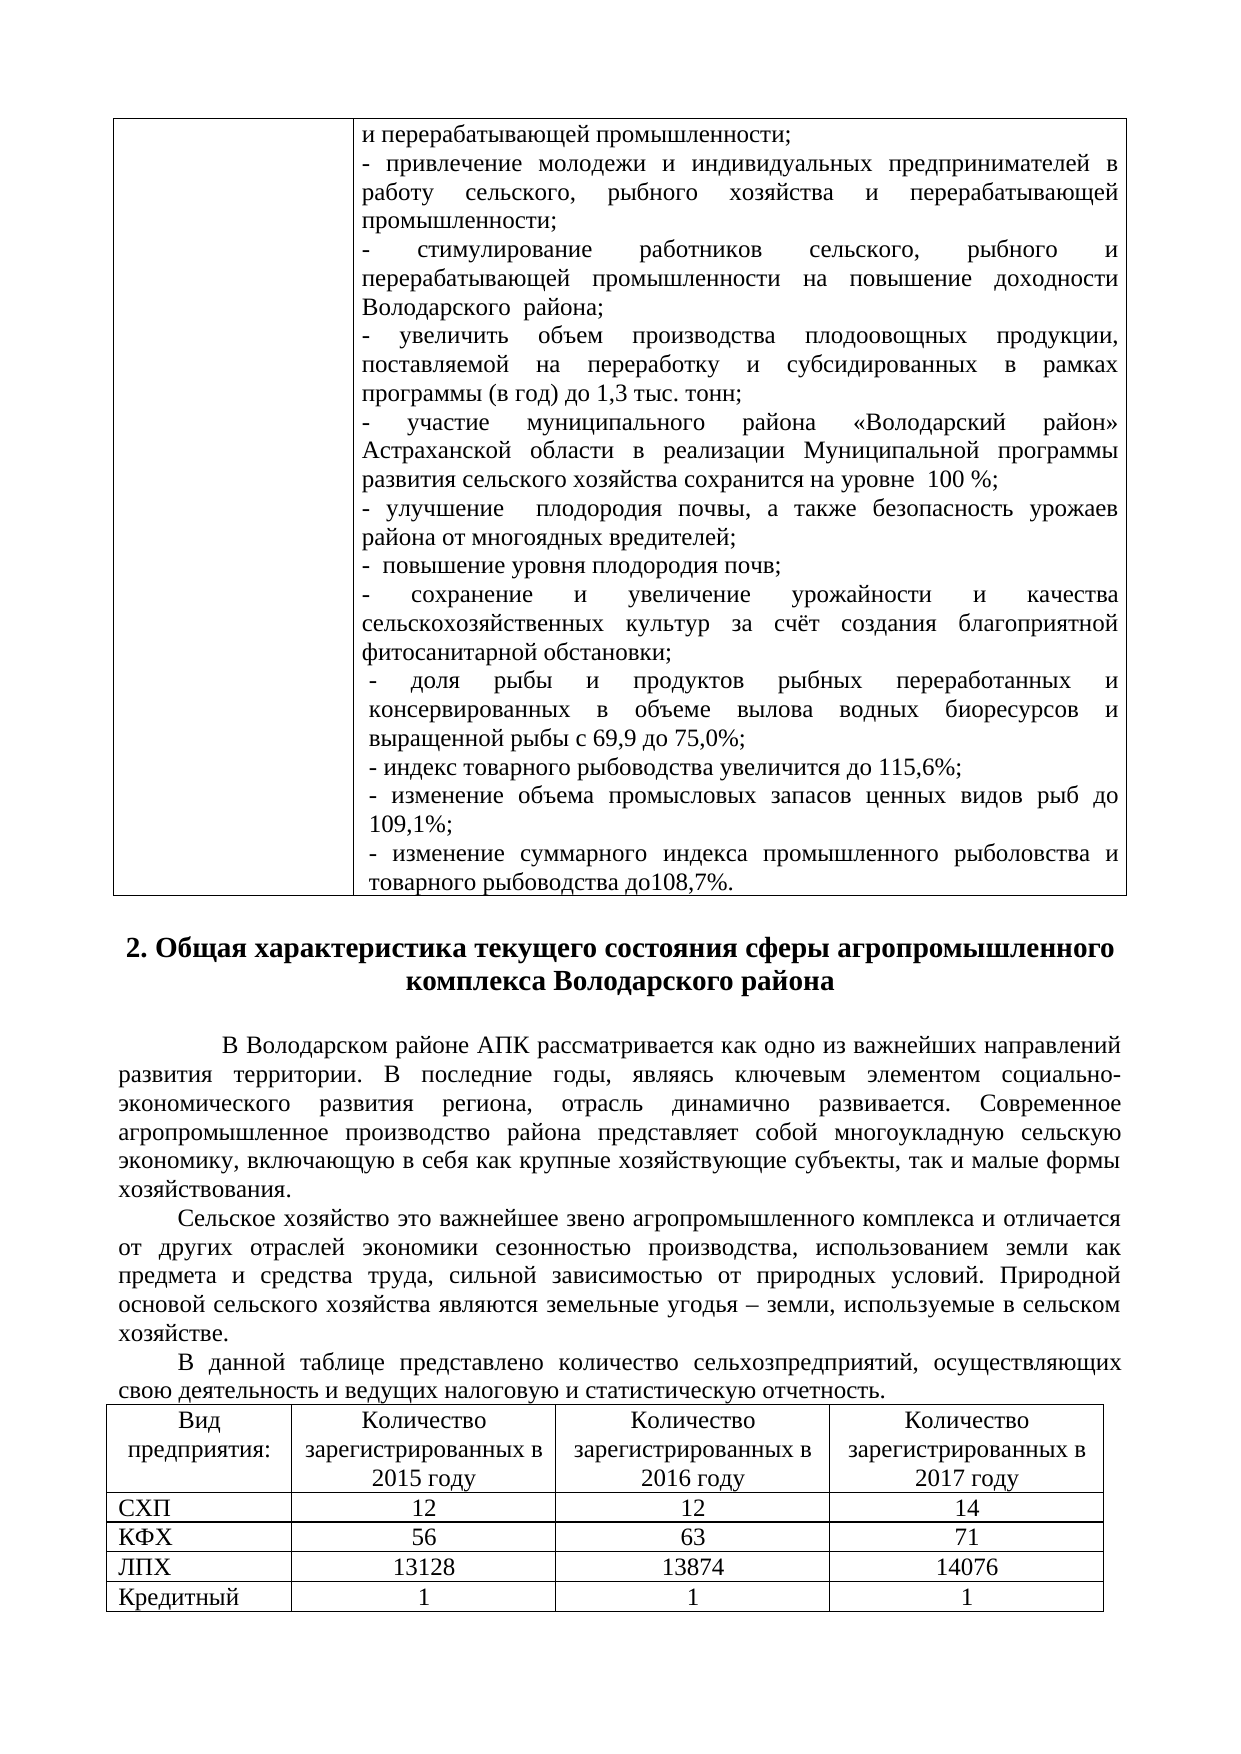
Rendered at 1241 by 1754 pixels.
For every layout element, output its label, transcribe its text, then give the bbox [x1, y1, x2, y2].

subtitle В данной таблице представлено количество сельхозпредприятий, осуществляющих свою деятельность и ведущих налоговую и статистическую отчетность. [118, 1347, 1122, 1404]
table_header Вид предприятия: [107, 1405, 291, 1492]
list В Володарском районе АПК рассматривается как одно из важнейших направлений развития территории. В последние годы, являясь ключевым элементом социально-экономического развития региона, отрасль динамично развивается. Современное агропромышленное производство района представляет собой многоукладную сельскую экономику, включающую в себя как крупные хозяйствующие субъекты, так и малые формы хозяйствования. [118, 1031, 1122, 1203]
table_cell 71 [830, 1523, 1103, 1551]
table_cell 1 [830, 1582, 1103, 1611]
table_cell 14 [830, 1493, 1103, 1521]
table_cell 13128 [292, 1552, 555, 1581]
table_header Количество зарегистрированных в 2017 году [830, 1405, 1103, 1492]
table_cell 13874 [556, 1552, 829, 1581]
table_cell СХП [107, 1493, 291, 1521]
text Сельское хозяйство это важнейшее звено агропромышленного комплекса и отличается от других отраслей экономики сезонностью производства, использованием земли как предмета и средства труда, сильной зависимостью от природных условий. Природной основой сельского хозяйства являются земельные угодья – земли, используемые в сельском хозяйстве. [118, 1203, 1122, 1347]
table_cell 1 [556, 1582, 829, 1611]
table_cell 12 [556, 1493, 829, 1521]
table_cell 12 [292, 1493, 555, 1521]
table_cell 14076 [830, 1552, 1103, 1581]
table_cell 1 [292, 1582, 555, 1611]
table_header Количество зарегистрированных в 2016 году [556, 1405, 829, 1492]
table_cell 63 [556, 1523, 829, 1551]
table_header Количество зарегистрированных в 2015 году [292, 1405, 555, 1492]
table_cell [107, 1582, 291, 1611]
text 2. Общая характеристика текущего состояния сферы агропромышленного комплекса Володарского района [118, 930, 1122, 997]
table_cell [114, 119, 353, 895]
table_cell ЛПХ [107, 1552, 291, 1581]
table_cell КФХ [107, 1523, 291, 1551]
table_cell 56 [292, 1523, 555, 1551]
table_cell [354, 119, 1126, 895]
